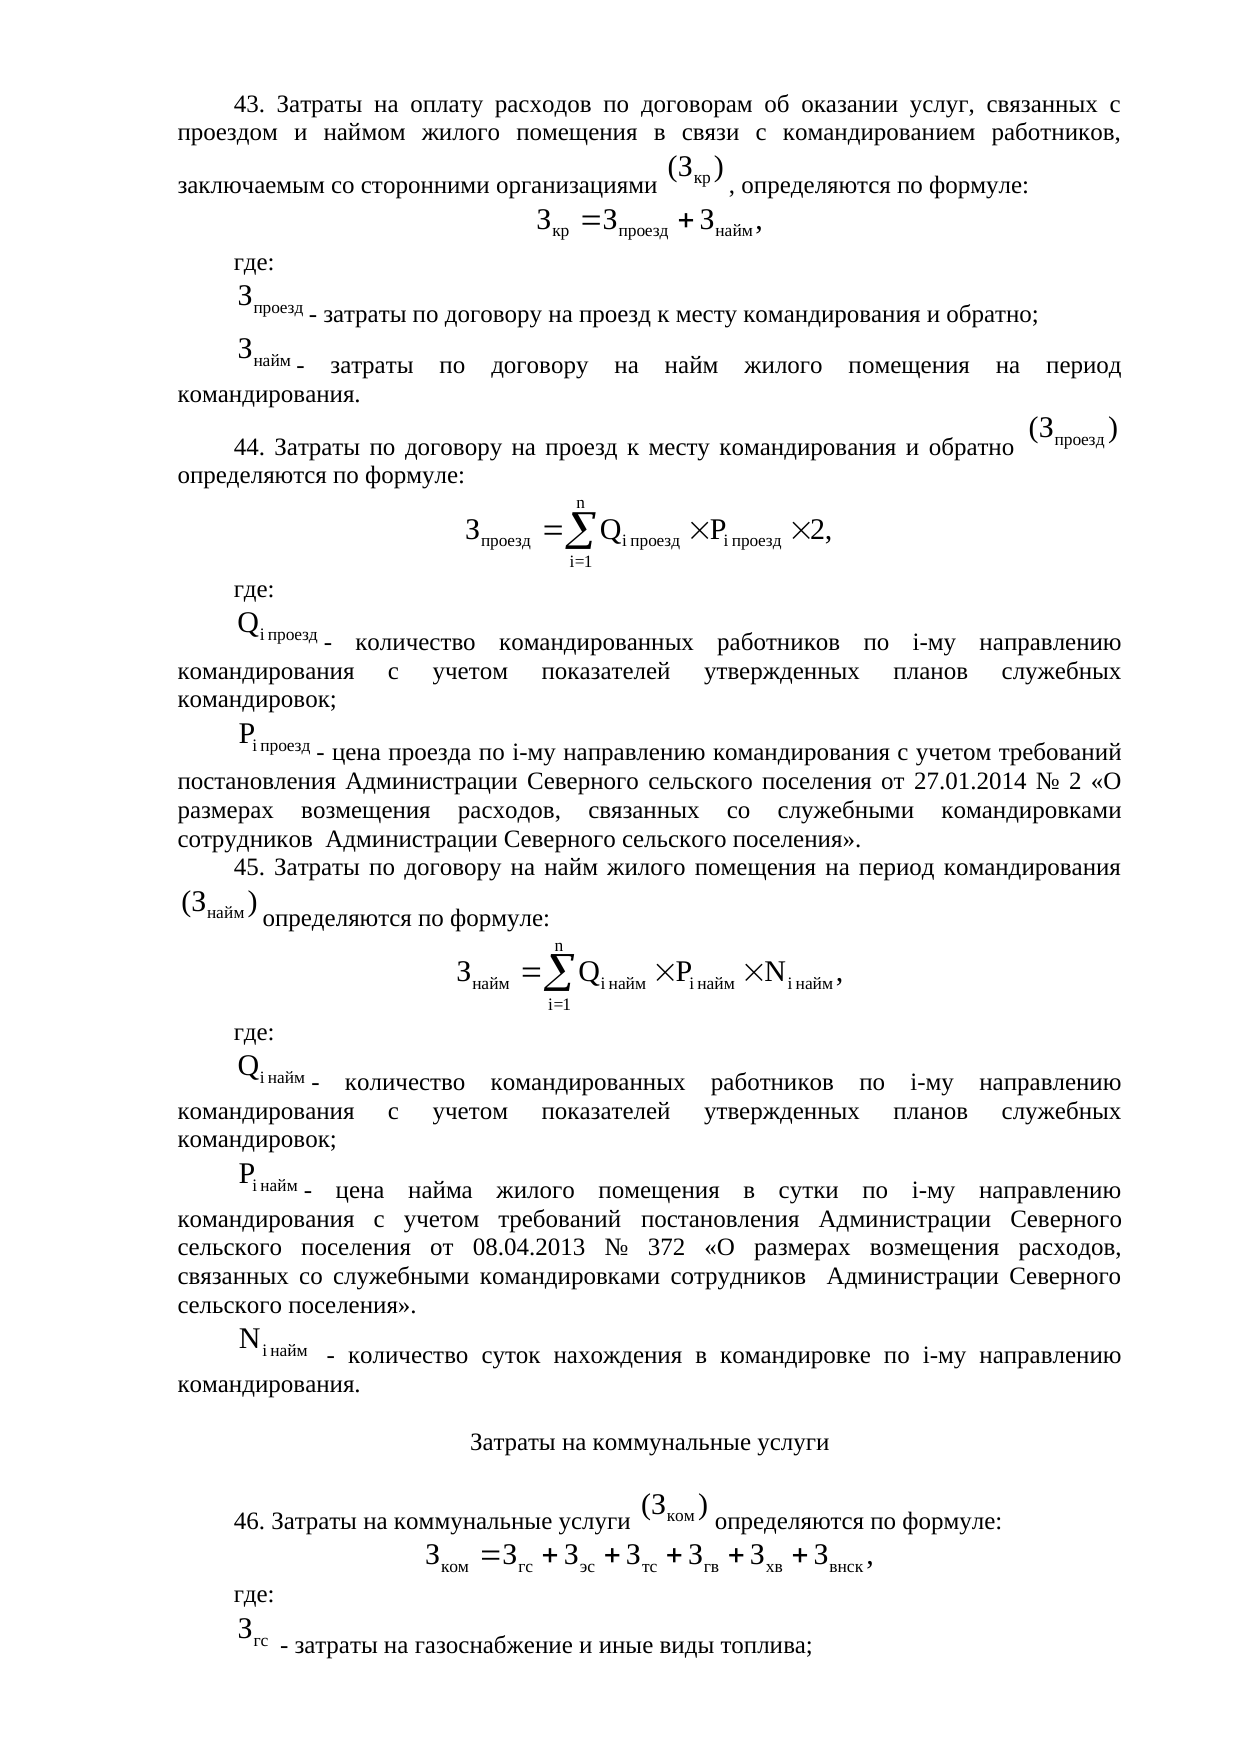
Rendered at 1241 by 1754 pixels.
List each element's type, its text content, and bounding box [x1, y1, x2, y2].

text 44. Затраты по договору на проезд к месту командирования и обратно определяются по формуле: [177, 407, 1122, 489]
text - затраты по договору на проезд к месту командирования и обратно; [177, 275, 1122, 328]
text - количество командированных работников по i-му направлению командирования с учетом показателей утвержденных планов служебных командировок; [177, 1045, 1122, 1153]
text - затраты на газоснабжение и иные виды топлива; [177, 1608, 1122, 1659]
text - цена проезда по i-му направлению командирования с учетом требований постановления Администрации Северного сельского поселения от 27.01.2014 № 2 «О размерах возмещения расходов, связанных со служебными командировками сотрудников Администрации Северного сельского поселения». [177, 713, 1122, 852]
text - количество командированных работников по i-му направлению командирования с учетом показателей утвержденных планов служебных командировок; [177, 603, 1122, 713]
text Затраты на коммунальные услуги [177, 1427, 1122, 1455]
text 46. Затраты на коммунальные услуги определяются по формуле: [177, 1484, 1122, 1534]
text 43. Затраты на оплату расходов по договорам об оказании услуг, связанных с проездом и наймом жилого помещения в связи с командированием работников, заключаемым со сторонними организациями , определяются по формуле: [177, 89, 1122, 199]
text где: [177, 247, 1122, 275]
text где: [177, 1579, 1122, 1608]
text - затраты по договору на найм жилого помещения на период командирования. [177, 328, 1122, 407]
text где: [177, 1017, 1122, 1045]
text где: [177, 574, 1122, 603]
text - цена найма жилого помещения в сутки по i-му направлению командирования с учетом требований постановления Администрации Северного сельского поселения от 08.04.2013 № 372 «О размерах возмещения расходов, связанных со служебными командировками сотрудников Администрации Северного сельского поселения». [177, 1153, 1122, 1319]
text 45. Затраты по договору на найм жилого помещения на период командированияопределяются по формуле: [177, 852, 1122, 932]
text - количество суток нахождения в командировке по i-му направлению командирования. [177, 1319, 1122, 1398]
